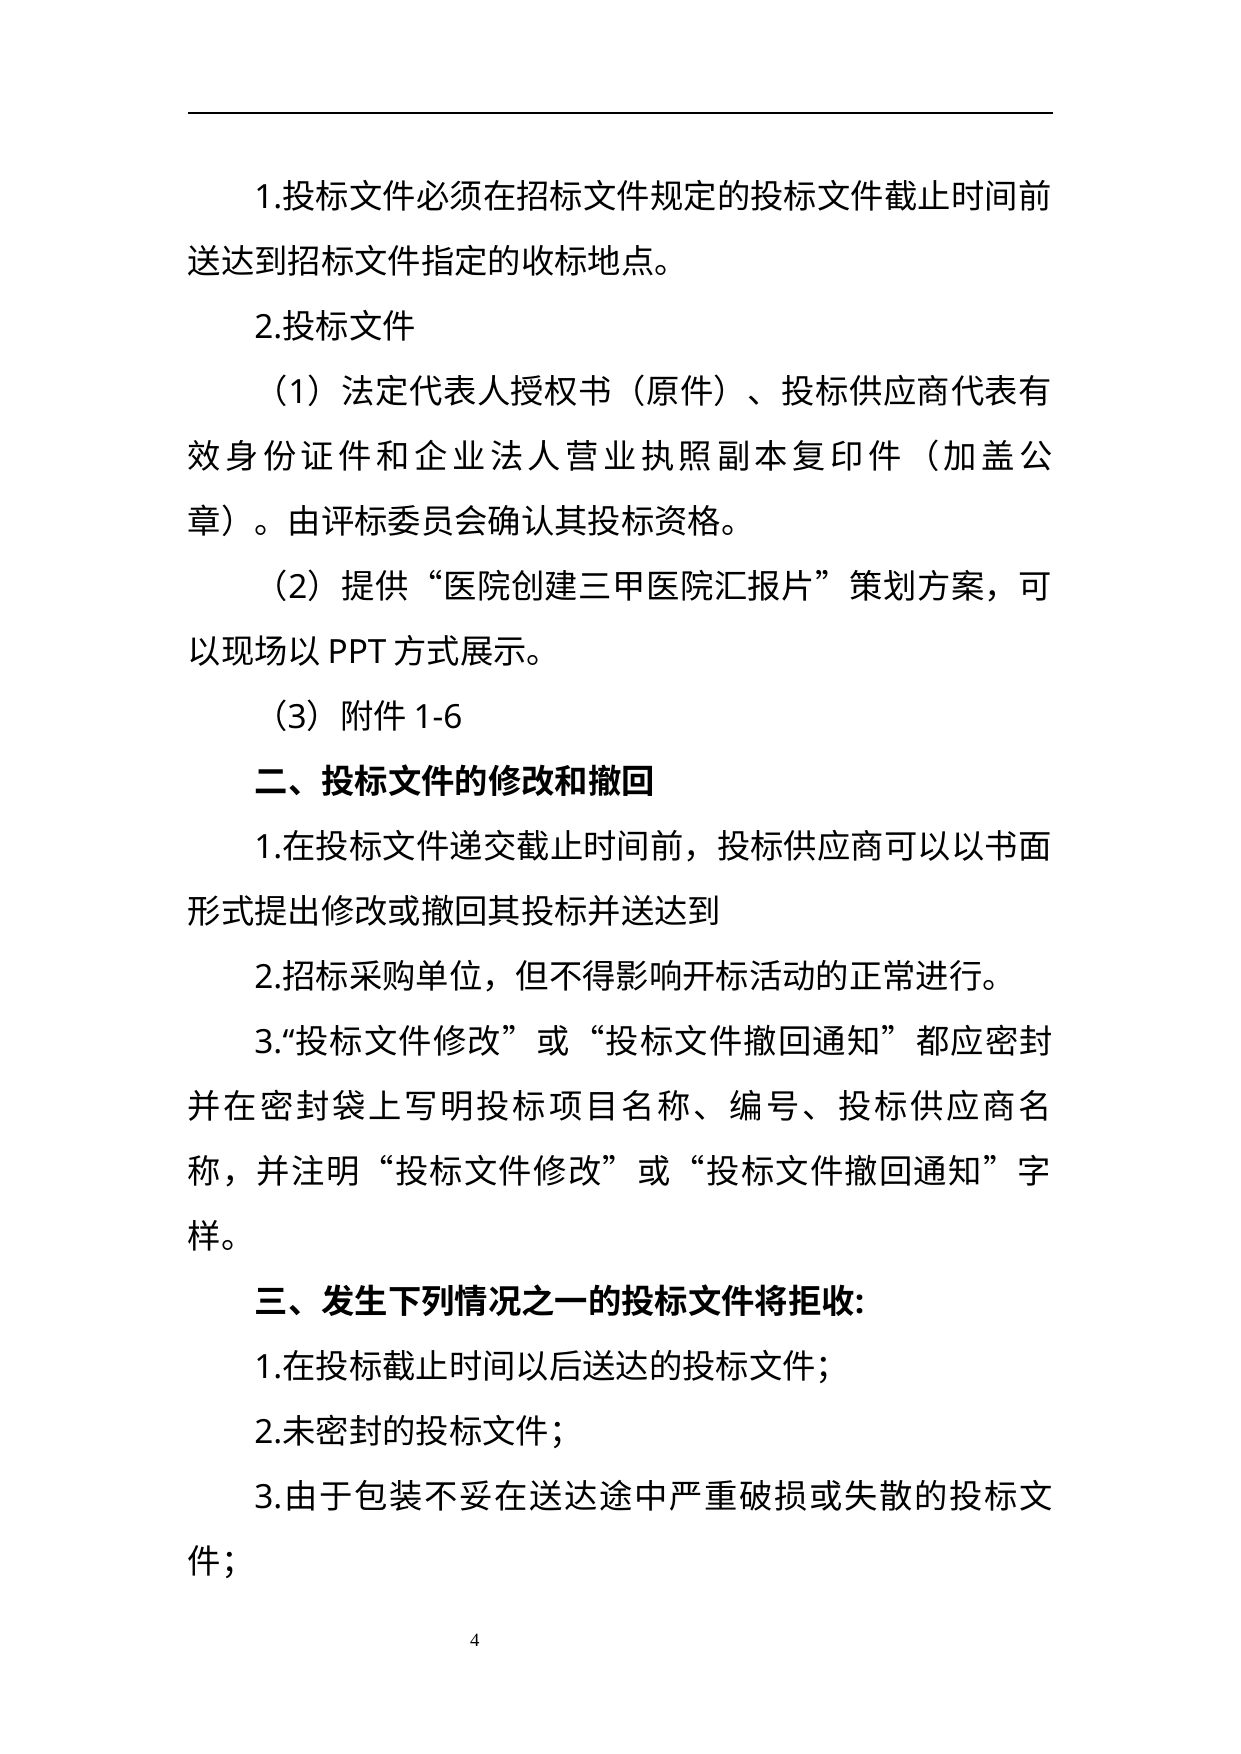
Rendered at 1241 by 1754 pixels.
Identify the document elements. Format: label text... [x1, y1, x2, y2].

text 2.投标文件 [187, 292, 1053, 357]
text （1）法定代表人授权书（原件）、投标供应商代表有效身份证件和企业法人营业执照副本复印件（加盖公章）。由评标委员会确认其投标资格。 [187, 357, 1053, 552]
text 2.招标采购单位，但不得影响开标活动的正常进行。 [187, 942, 1053, 1007]
text （2）提供“医院创建三甲医院汇报片”策划方案，可以现场以PPT方式展示。 [187, 552, 1053, 682]
text 3.由于包装不妥在送达途中严重破损或失散的投标文件； [187, 1462, 1053, 1592]
text 1.在投标截止时间以后送达的投标文件； [187, 1332, 1053, 1397]
text 三、发生下列情况之一的投标文件将拒收: [187, 1267, 1053, 1332]
text 1.投标文件必须在招标文件规定的投标文件截止时间前送达到招标文件指定的收标地点。 [187, 162, 1053, 292]
text 2.未密封的投标文件； [187, 1397, 1053, 1462]
text （3）附件1-6 [187, 682, 1053, 747]
text 1.在投标文件递交截止时间前，投标供应商可以以书面形式提出修改或撤回其投标并送达到 [187, 812, 1053, 942]
text 二、投标文件的修改和撤回 [187, 747, 1053, 812]
text 3.“投标文件修改”或“投标文件撤回通知”都应密封并在密封袋上写明投标项目名称、编号、投标供应商名称，并注明“投标文件修改”或“投标文件撤回通知”字样。 [187, 1007, 1053, 1267]
